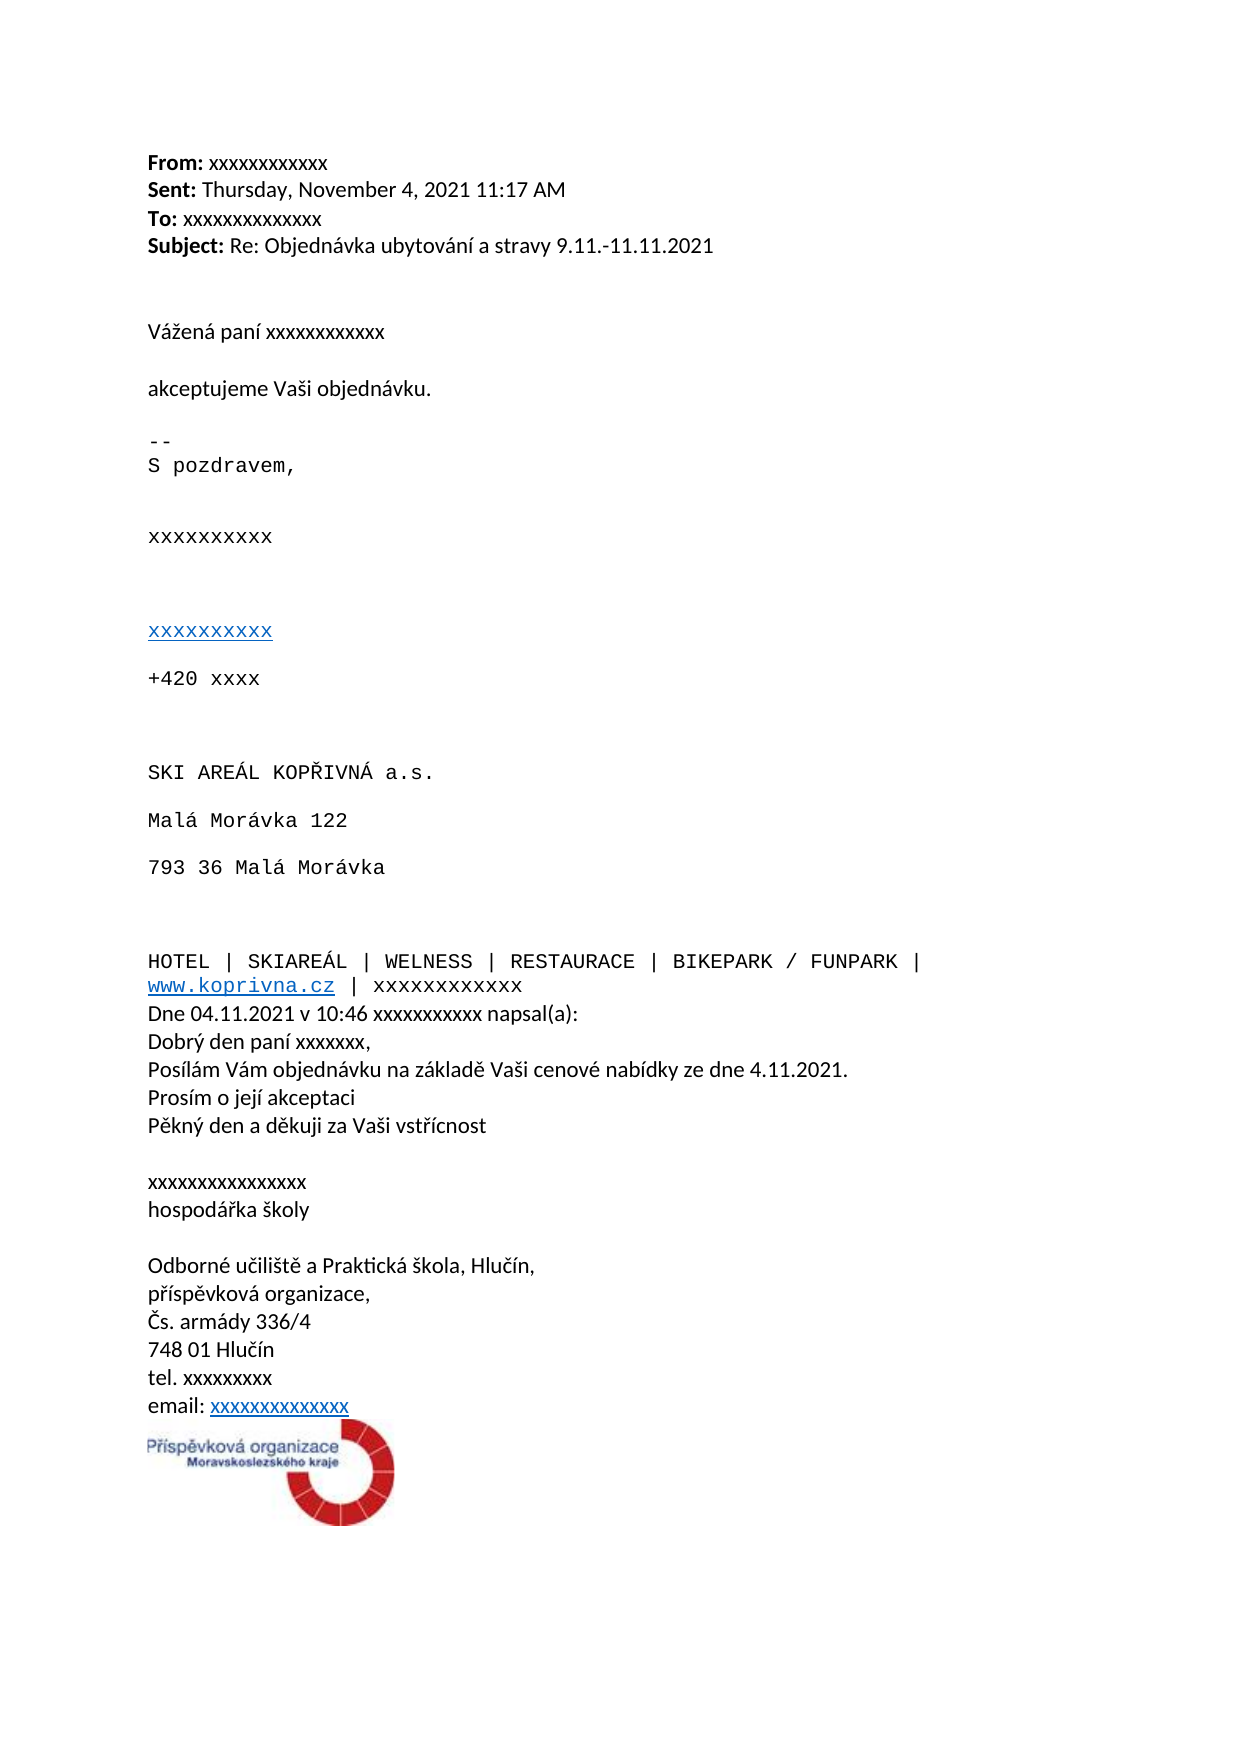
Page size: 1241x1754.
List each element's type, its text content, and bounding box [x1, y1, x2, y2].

text HOTEL | SKIAREÁL | WELNESS | RESTAURACE | BIKEPARK / FUNPARK | www.koprivna.cz | xxxxxxxxxxxx [148, 951, 1093, 999]
text Vážená paní xxxxxxxxxxxx [148, 317, 1093, 345]
picture [147, 1419, 395, 1526]
text Posílám Vám objednávku na základě Vaši cenové nabídky ze dne 4.11.2021. [148, 1055, 1093, 1083]
text xxxxxxxxxx [148, 620, 1093, 644]
text tel. xxxxxxxxx [148, 1363, 1093, 1391]
text Dobrý den paní xxxxxxx, [148, 1027, 1093, 1055]
text S pozdravem, [148, 455, 1093, 478]
text Dne 04.11.2021 v 10:46 xxxxxxxxxxx napsal(a): [148, 999, 1093, 1027]
text 793 36 Malá Morávka [148, 857, 1093, 881]
text Prosím o její akceptaci [148, 1083, 1093, 1111]
text 748 01 Hlučín [148, 1335, 1093, 1363]
text -- [148, 431, 1093, 455]
text hospodářka školy [148, 1195, 1093, 1223]
text SKI AREÁL KOPŘIVNÁ a.s. [148, 762, 1093, 786]
text akceptujeme Vaši objednávku. [148, 374, 1093, 402]
text Odborné učiliště a Praktická škola, Hlučín, [148, 1251, 1093, 1279]
text From: xxxxxxxxxxxx Sent: Thursday, November 4, 2021 11:17 AM To: xxxxxxxxxxxxxx Subject: Re: Objednávka ubytování a stravy 9.11.-11.11.2021 [148, 148, 1093, 260]
text Pěkný den a děkuji za Vaši vstřícnost [148, 1111, 1093, 1139]
text email: xxxxxxxxxxxxxx [148, 1391, 1093, 1419]
text xxxxxxxxxxxxxxxx [148, 1167, 1093, 1195]
text Malá Morávka 122 [148, 809, 1093, 833]
text xxxxxxxxxx [148, 526, 1093, 549]
text +420 xxxx [148, 668, 1093, 691]
text Čs. armády 336/4 [148, 1307, 1093, 1335]
text příspěvková organizace, [148, 1279, 1093, 1307]
